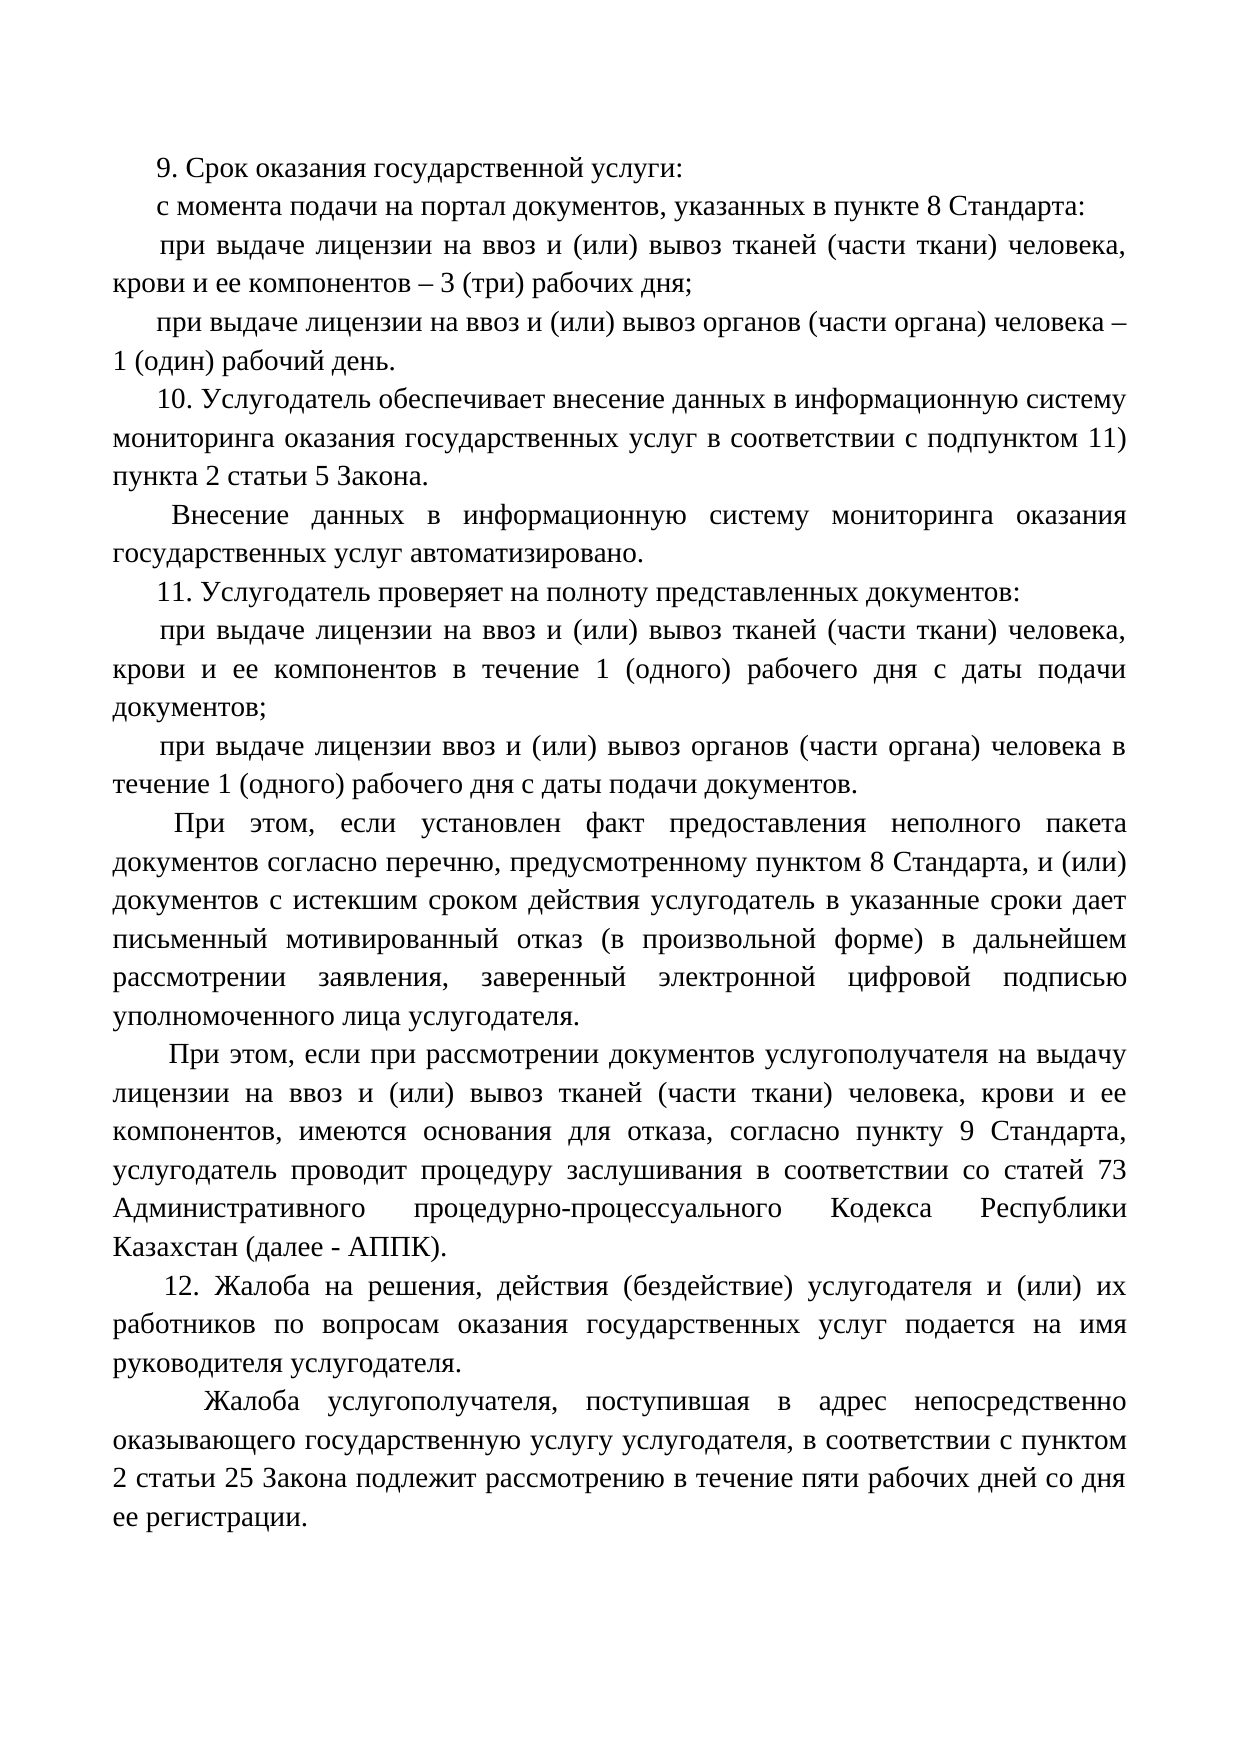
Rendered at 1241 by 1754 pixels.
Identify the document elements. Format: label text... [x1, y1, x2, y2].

text 10. Услугодатель обеспечивает внесение данных в информационную систему мониторинга оказания государственных услуг в соответствии с подпунктом 11) пункта 2 статьи 5 Закона. [112, 381, 1128, 492]
text при выдаче лицензии на ввоз и (или) вывоз тканей (части ткани) человека, крови и ее компонентов – 3 (три) рабочих дня; [112, 227, 1128, 299]
text 11. Услугодатель проверяет на полноту представленных документов: [112, 574, 1128, 607]
text при выдаче лицензии на ввоз и (или) вывоз органов (части органа) человека – 1 (один) рабочий день. [112, 304, 1128, 376]
text с момента подачи на портал документов, указанных в пункте 8 Стандарта: [112, 188, 1128, 222]
text при выдаче лицензии ввоз и (или) вывоз органов (части органа) человека в течение 1 (одного) рабочего дня с даты подачи документов. [112, 728, 1128, 800]
text 9. Срок оказания государственной услуги: [112, 150, 1128, 183]
text 12. Жалоба на решения, действия (бездействие) услугодателя и (или) их работников по вопросам оказания государственных услуг подается на имя руководителя услугодателя. [112, 1268, 1128, 1378]
text при выдаче лицензии на ввоз и (или) вывоз тканей (части ткани) человека, крови и ее компонентов в течение 1 (одного) рабочего дня с даты подачи документов; [112, 612, 1128, 723]
text Жалоба услугополучателя, поступившая в адрес непосредственно оказывающего государственную услугу услугодателя, в соответствии с пунктом 2 статьи 25 Закона подлежит рассмотрению в течение пяти рабочих дней со дня ее регистрации. [112, 1383, 1128, 1532]
text При этом, если установлен факт предоставления неполного пакета документов согласно перечню, предусмотренному пунктом 8 Стандарта, и (или) документов с истекшим сроком действия услугодатель в указанные сроки дает письменный мотивированный отказ (в произвольной форме) в дальнейшем рассмотрении заявления, заверенный электронной цифровой подписью уполномоченного лица услугодателя. [112, 805, 1128, 1031]
text При этом, если при рассмотрении документов услугополучателя на выдачу лицензии на ввоз и (или) вывоз тканей (части ткани) человека, крови и ее компонентов, имеются основания для отказа, согласно пункту 9 Стандарта, услугодатель проводит процедуру заслушивания в соответствии со статей 73 Административного процедурно-процессуального Кодекса Республики Казахстан (далее - АППК). [112, 1036, 1128, 1263]
text Внесение данных в информационную систему мониторинга оказания государственных услуг автоматизировано. [112, 497, 1128, 569]
